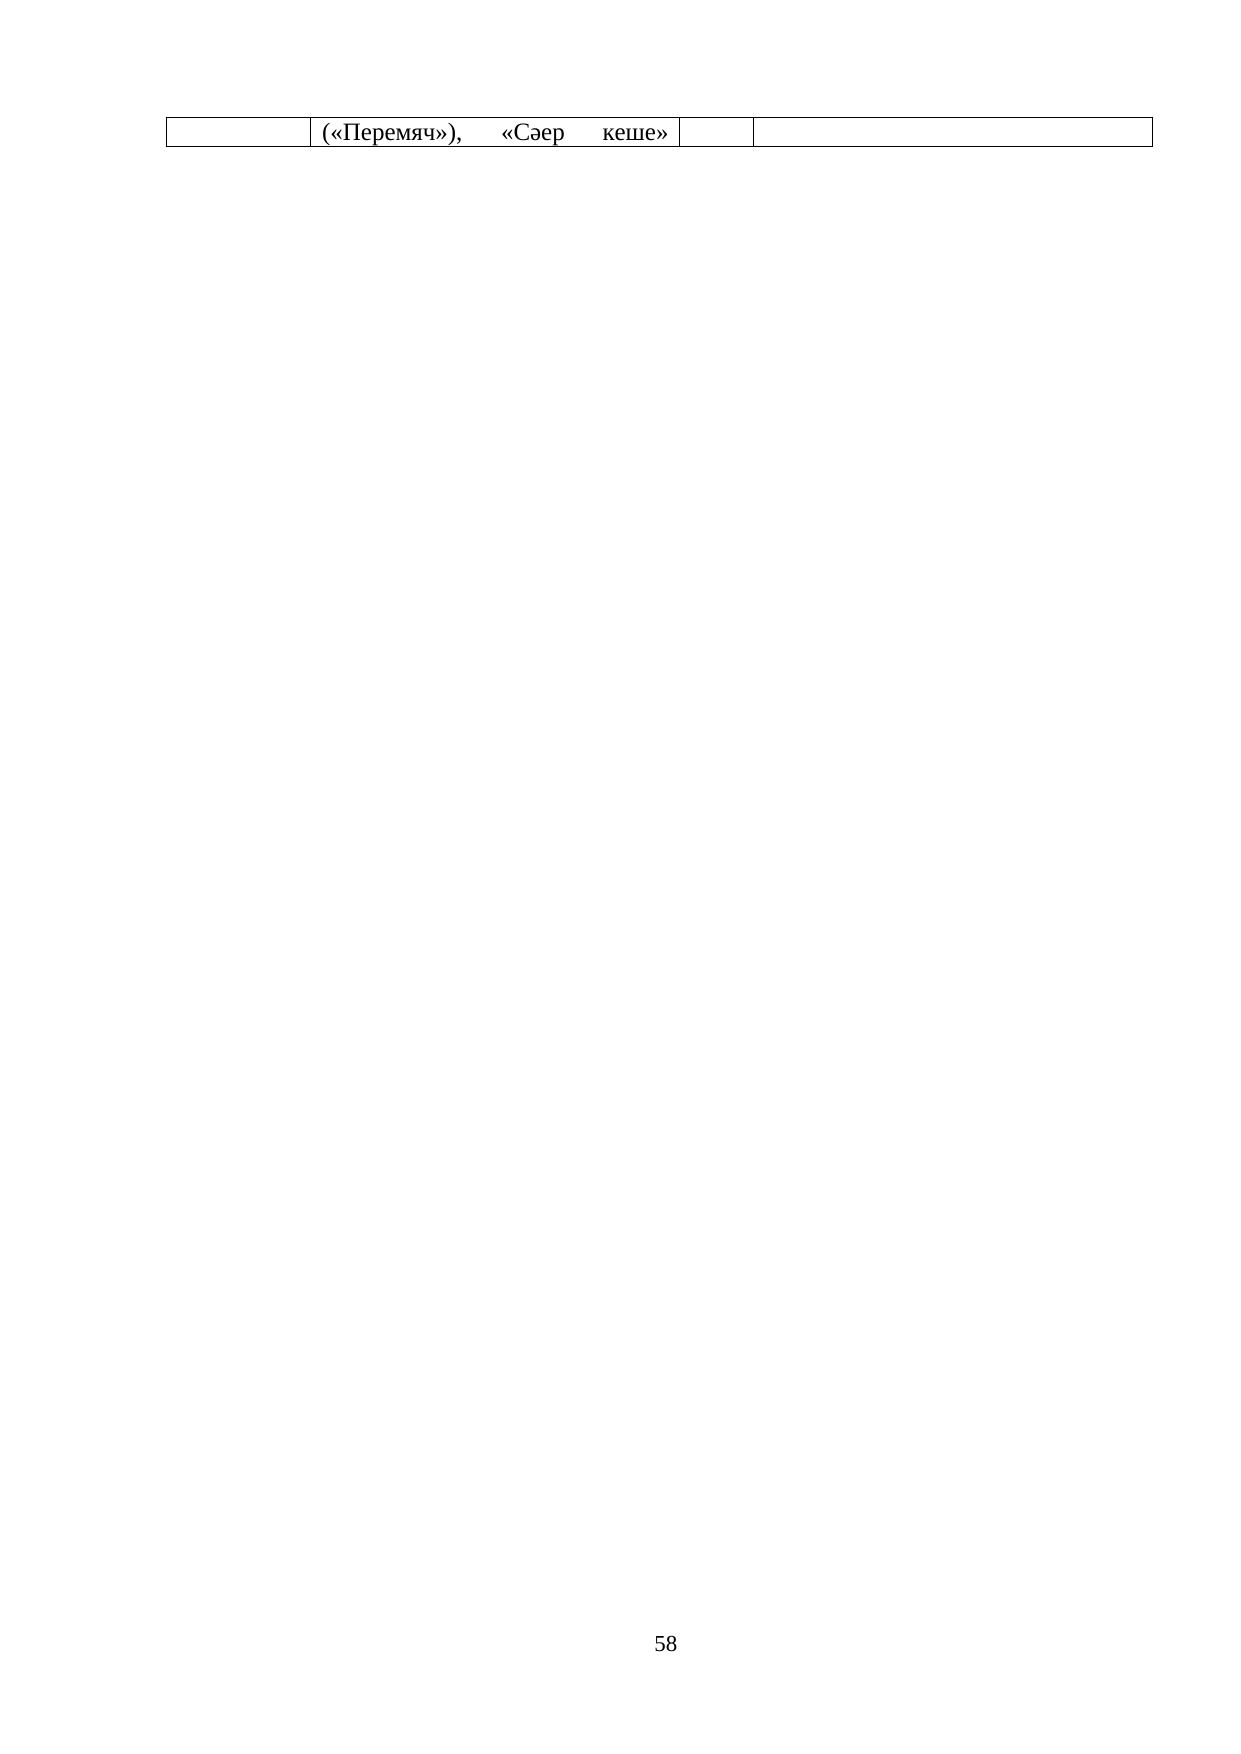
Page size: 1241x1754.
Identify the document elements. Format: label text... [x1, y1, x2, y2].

table_cell 2 [680, 118, 753, 146]
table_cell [311, 118, 679, 146]
